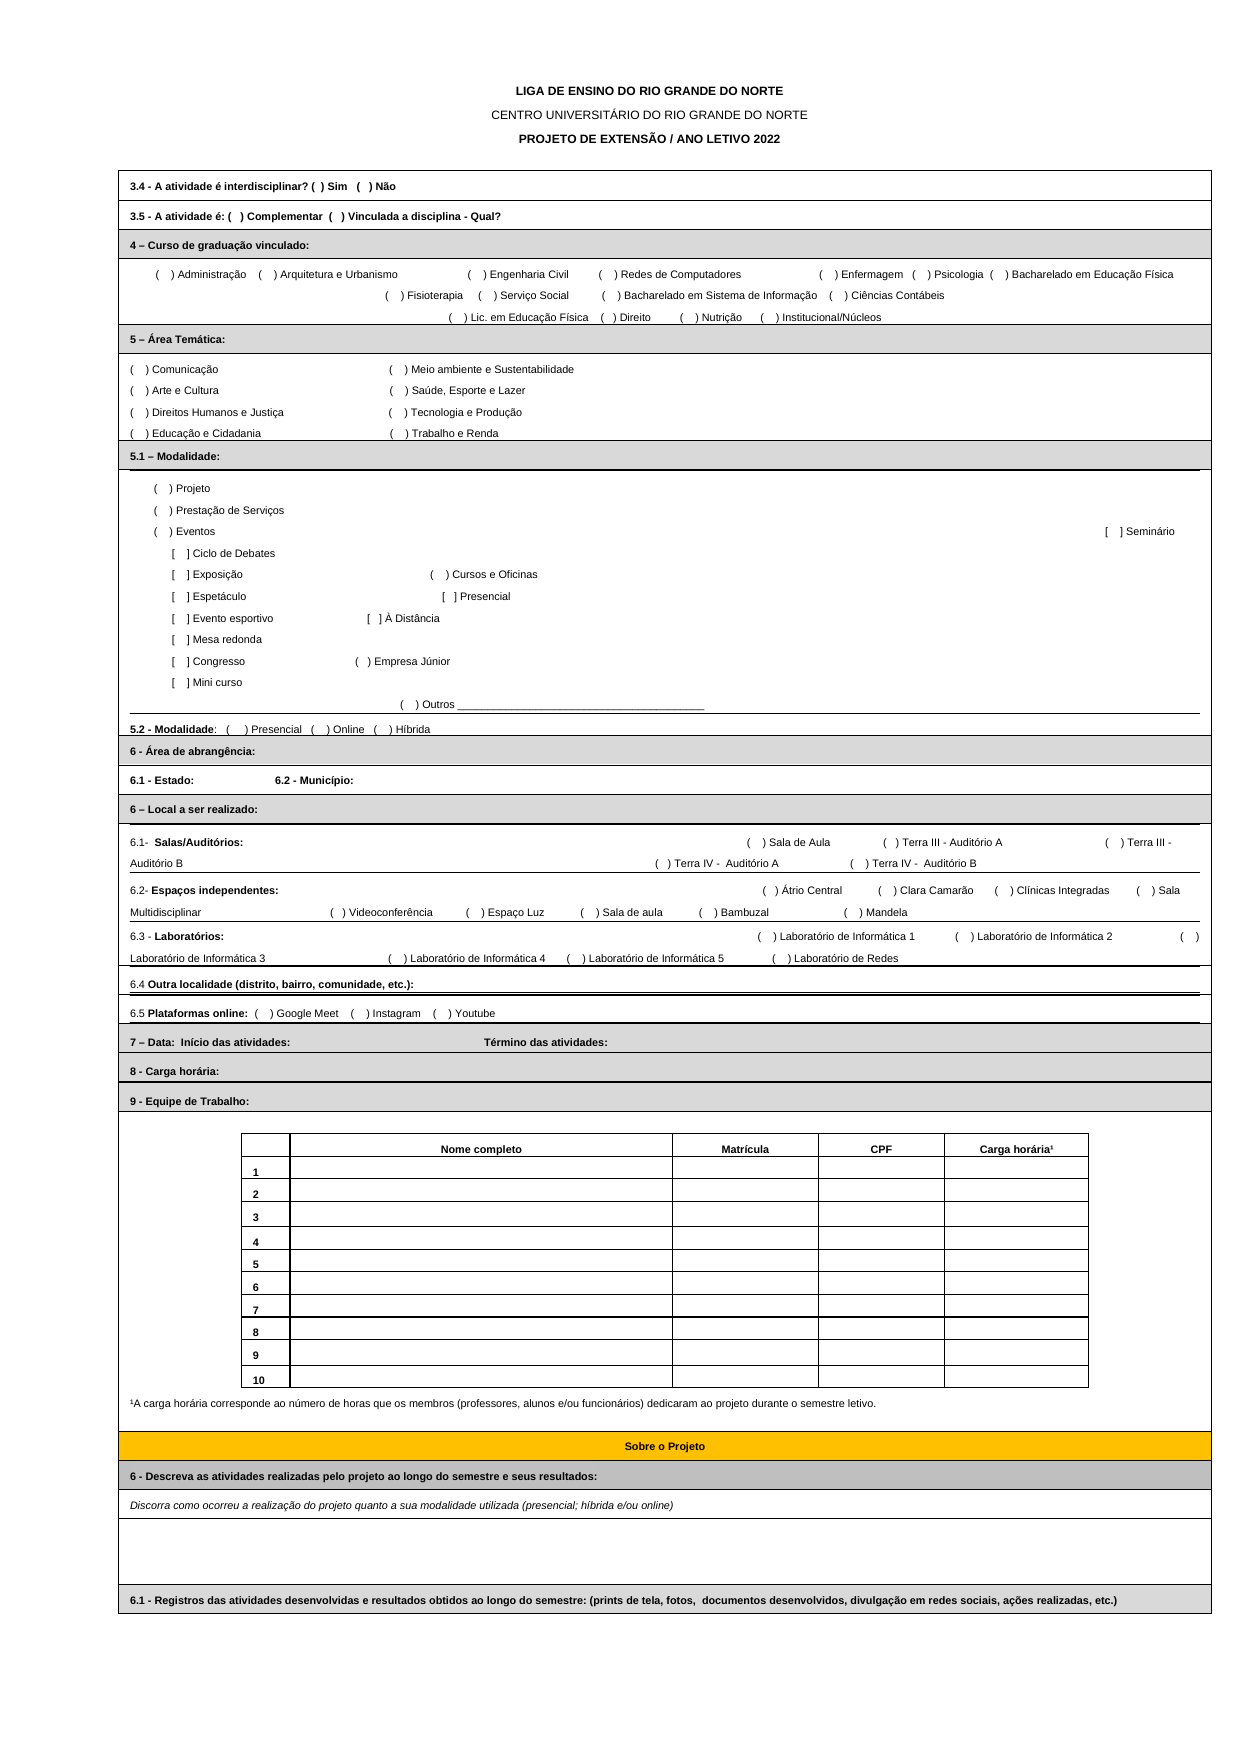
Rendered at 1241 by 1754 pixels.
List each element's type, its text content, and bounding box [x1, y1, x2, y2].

table_cell 7 – Data: Início das atividades: Término das atividades: [119, 1024, 1211, 1052]
table_cell 5.1 – Modalidade: [119, 441, 1211, 469]
table_cell 6.1 - Estado: 6.2 - Município: [119, 766, 1211, 794]
table_cell 9 - Equipe de Trabalho: [119, 1083, 1211, 1111]
table_cell 4 – Curso de graduação vinculado: [119, 230, 1211, 258]
table_cell Discorra como ocorreu a realização do projeto quanto a sua modalidade utilizada (presencial; híbrida e/ou online) [119, 1490, 1211, 1518]
table_cell ¹A carga horária corresponde ao número de horas que os membros (professores, alunos e/ou funcionários) dedicaram ao projeto durante o semestre letivo. [119, 1112, 1211, 1431]
table_cell 6.1- Salas/Auditórios: ( ) Sala de Aula ( ) Terra III - Auditório A ( ) Terra III - Auditório B ( ) Terra IV - Auditório A ( ) Terra IV - Auditório B 6.2- Espaços independentes: ( ) Átrio Central ( ) Clara Camarão ( ) Clínicas Integradas ( ) Sala Multidisciplinar ( ) Videoconferência ( ) Espaço Luz ( ) Sala de aula ( ) Bambuzal ( ) Mandela 6.3 - Laboratórios: ( ) Laboratório de Informática 1 ( ) Laboratório de Informática 2 ( ) Laboratório de Informática 3 ( ) Laboratório de Informática 4 ( ) Laboratório de Informática 5 ( ) Laboratório de Redes [119, 824, 1211, 965]
table_cell 6 – Local a ser realizado: [119, 795, 1211, 823]
table_cell ( ) Projeto ( ) Prestação de Serviços ( ) Eventos [ ] Seminário [ ] Ciclo de Debates [ ] Exposição ( ) Cursos e Oficinas [ ] Espetáculo [ ] Presencial [ ] Evento esportivo [ ] À Distância [ ] Mesa redonda [ ] Congresso ( ) Empresa Júnior [ ] Mini curso ( ) Outros _________________________________________ 5.2 - Modalidade: ( ) Presencial ( ) Online ( ) Híbrida [119, 470, 1211, 735]
table_cell 6 - Área de abrangência: [119, 736, 1211, 764]
table_cell ( ) Administração ( ) Arquitetura e Urbanismo ( ) Engenharia Civil ( ) Redes de Computadores ( ) Enfermagem ( ) Psicologia ( ) Bacharelado em Educação Física ( ) Fisioterapia ( ) Serviço Social ( ) Bacharelado em Sistema de Informação ( ) Ciências Contábeis ( ) Lic. em Educação Física ( ) Direito ( ) Nutrição ( ) Institucional/Núcleos [119, 259, 1211, 324]
table_cell 6.4 Outra localidade (distrito, bairro, comunidade, etc.): [119, 966, 1211, 994]
table_cell 6 - Descreva as atividades realizadas pelo projeto ao longo do semestre e seus resultados: [119, 1461, 1211, 1489]
table_cell Sobre o Projeto [119, 1432, 1211, 1460]
table_cell [119, 1519, 1211, 1584]
table_cell 3.4 - A atividade é interdisciplinar? ( ) Sim ( ) Não [119, 171, 1211, 199]
table_cell 5 – Área Temática: [119, 325, 1211, 353]
table_cell ( ) Comunicação ( ) Meio ambiente e Sustentabilidade ( ) Arte e Cultura ( ) Saúde, Esporte e Lazer ( ) Direitos Humanos e Justiça ( ) Tecnologia e Produção ( ) Educação e Cidadania ( ) Trabalho e Renda [119, 354, 1211, 440]
table_cell 8 - Carga horária: [119, 1053, 1211, 1081]
table_cell 6.5 Plataformas online: ( ) Google Meet ( ) Instagram ( ) Youtube [119, 995, 1211, 1023]
table_cell 3.5 - A atividade é: ( ) Complementar ( ) Vinculada a disciplina - Qual? [119, 201, 1211, 229]
table_cell 6.1 - Registros das atividades desenvolvidas e resultados obtidos ao longo do semestre: (prints de tela, fotos, documentos desenvolvidos, divulgação em redes sociais, ações realizadas, etc.) [119, 1585, 1211, 1613]
